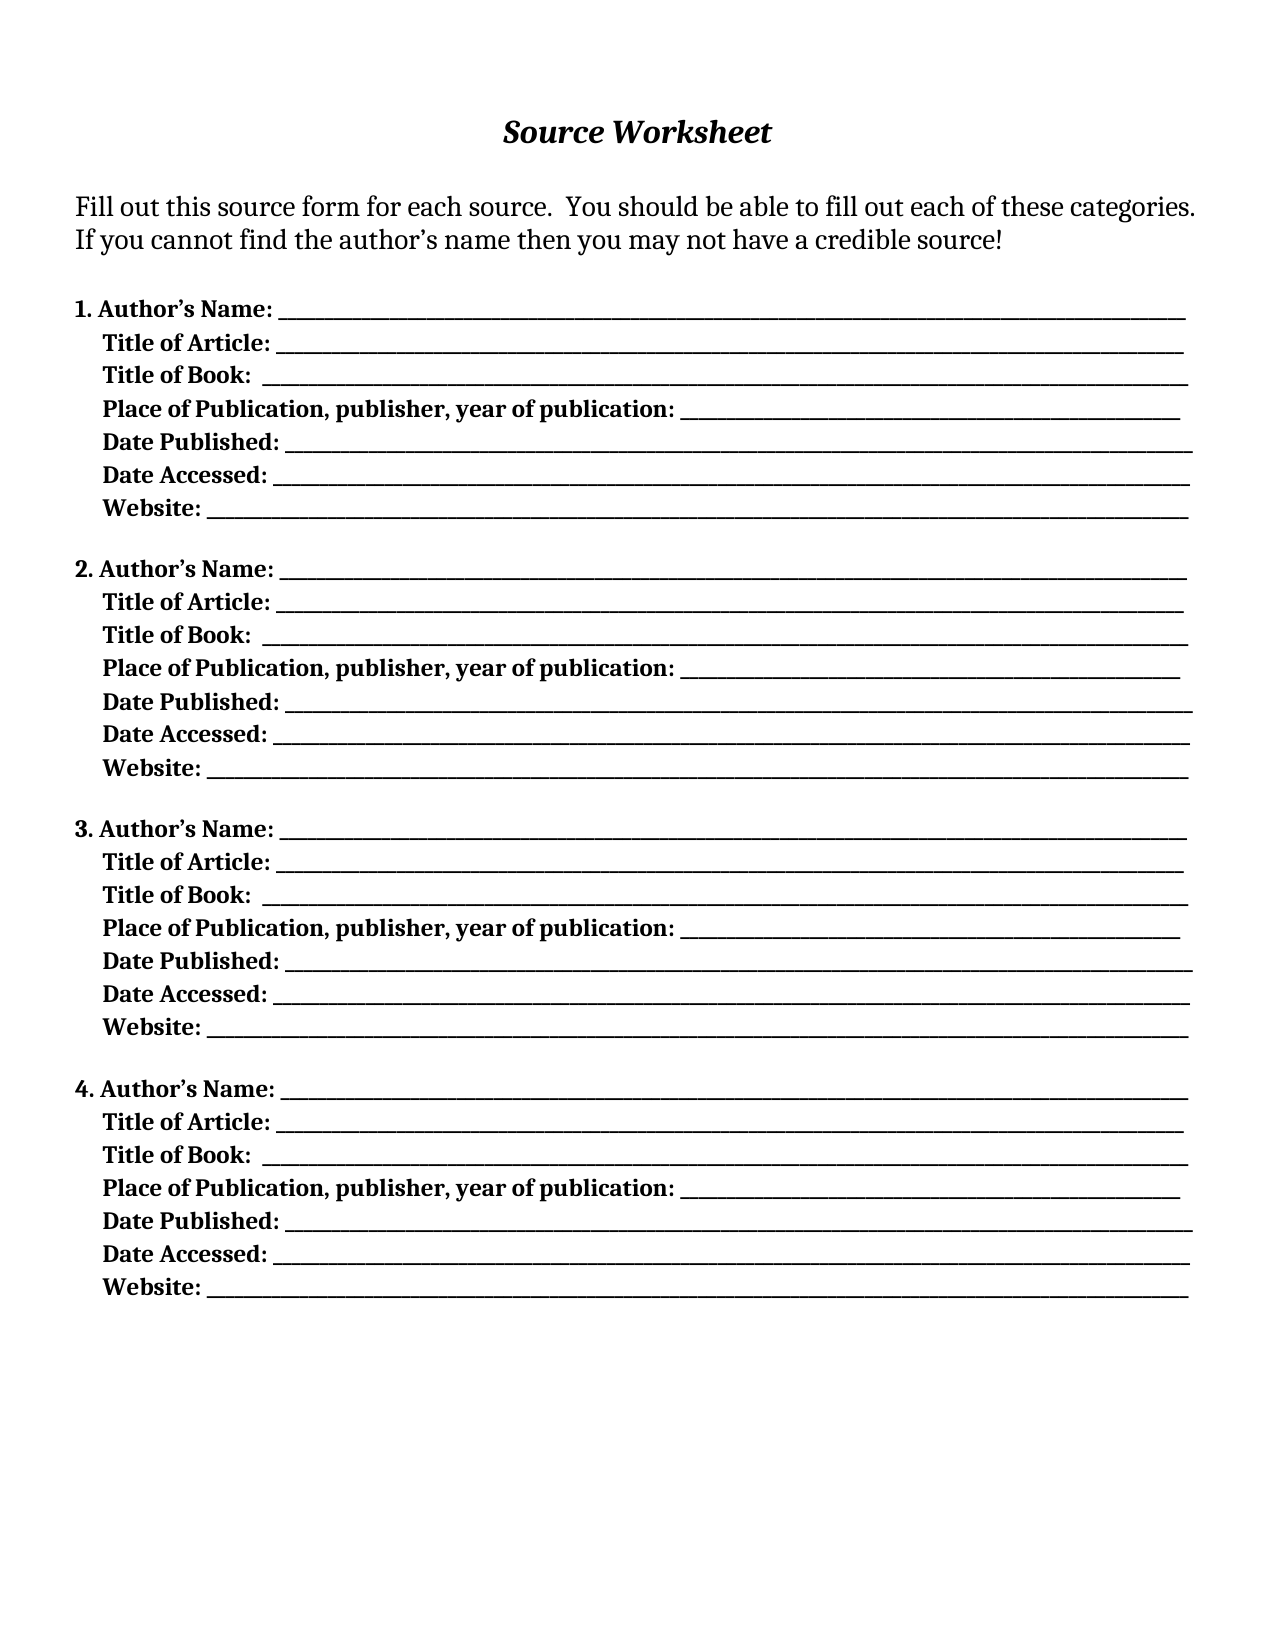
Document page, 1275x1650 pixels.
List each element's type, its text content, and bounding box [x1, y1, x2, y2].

text Date Accessed: ___________________________________________________________________________________________________ [75, 980, 1200, 1009]
text Date Published: __________________________________________________________________________________________________ [75, 947, 1200, 976]
text Date Accessed: ___________________________________________________________________________________________________ [75, 1240, 1200, 1269]
text Title of Article: __________________________________________________________________________________________________ [75, 1108, 1200, 1137]
text Title of Book: ____________________________________________________________________________________________________ [75, 1141, 1200, 1170]
text Title of Article: __________________________________________________________________________________________________ [75, 588, 1200, 617]
text Date Published: __________________________________________________________________________________________________ [75, 687, 1200, 716]
text Date Published: __________________________________________________________________________________________________ [75, 427, 1200, 456]
text Date Published: __________________________________________________________________________________________________ [75, 1207, 1200, 1236]
text 1. Author’s Name: __________________________________________________________________________________________________ [75, 295, 1200, 324]
text Title of Article: __________________________________________________________________________________________________ [75, 328, 1200, 357]
text Title of Article: __________________________________________________________________________________________________ [75, 848, 1200, 877]
text 2. Author’s Name: __________________________________________________________________________________________________ [75, 555, 1200, 584]
text Source Worksheet [75, 113, 1200, 152]
text Title of Book: ____________________________________________________________________________________________________ [75, 361, 1200, 390]
text Website: __________________________________________________________________________________________________________ [75, 1273, 1200, 1302]
text Place of Publication, publisher, year of publication: ______________________________________________________ [75, 914, 1200, 943]
text Date Accessed: ___________________________________________________________________________________________________ [75, 720, 1200, 749]
text 3. Author’s Name: __________________________________________________________________________________________________ [75, 815, 1200, 844]
text Date Accessed: ___________________________________________________________________________________________________ [75, 461, 1200, 489]
text Place of Publication, publisher, year of publication: ______________________________________________________ [75, 394, 1200, 423]
text Title of Book: ____________________________________________________________________________________________________ [75, 621, 1200, 650]
text Website: __________________________________________________________________________________________________________ [75, 753, 1200, 782]
text Place of Publication, publisher, year of publication: ______________________________________________________ [75, 1174, 1200, 1203]
text Title of Book: ____________________________________________________________________________________________________ [75, 881, 1200, 910]
text Website: __________________________________________________________________________________________________________ [75, 493, 1200, 522]
text Fill out this source form for each source. You should be able to fill out each of these categories. If you cannot find the author’s name then you may not have a credible source! [75, 190, 1200, 257]
text Place of Publication, publisher, year of publication: ______________________________________________________ [75, 654, 1200, 683]
text Website: __________________________________________________________________________________________________________ [75, 1013, 1200, 1042]
text 4. Author’s Name: __________________________________________________________________________________________________ [75, 1075, 1200, 1104]
